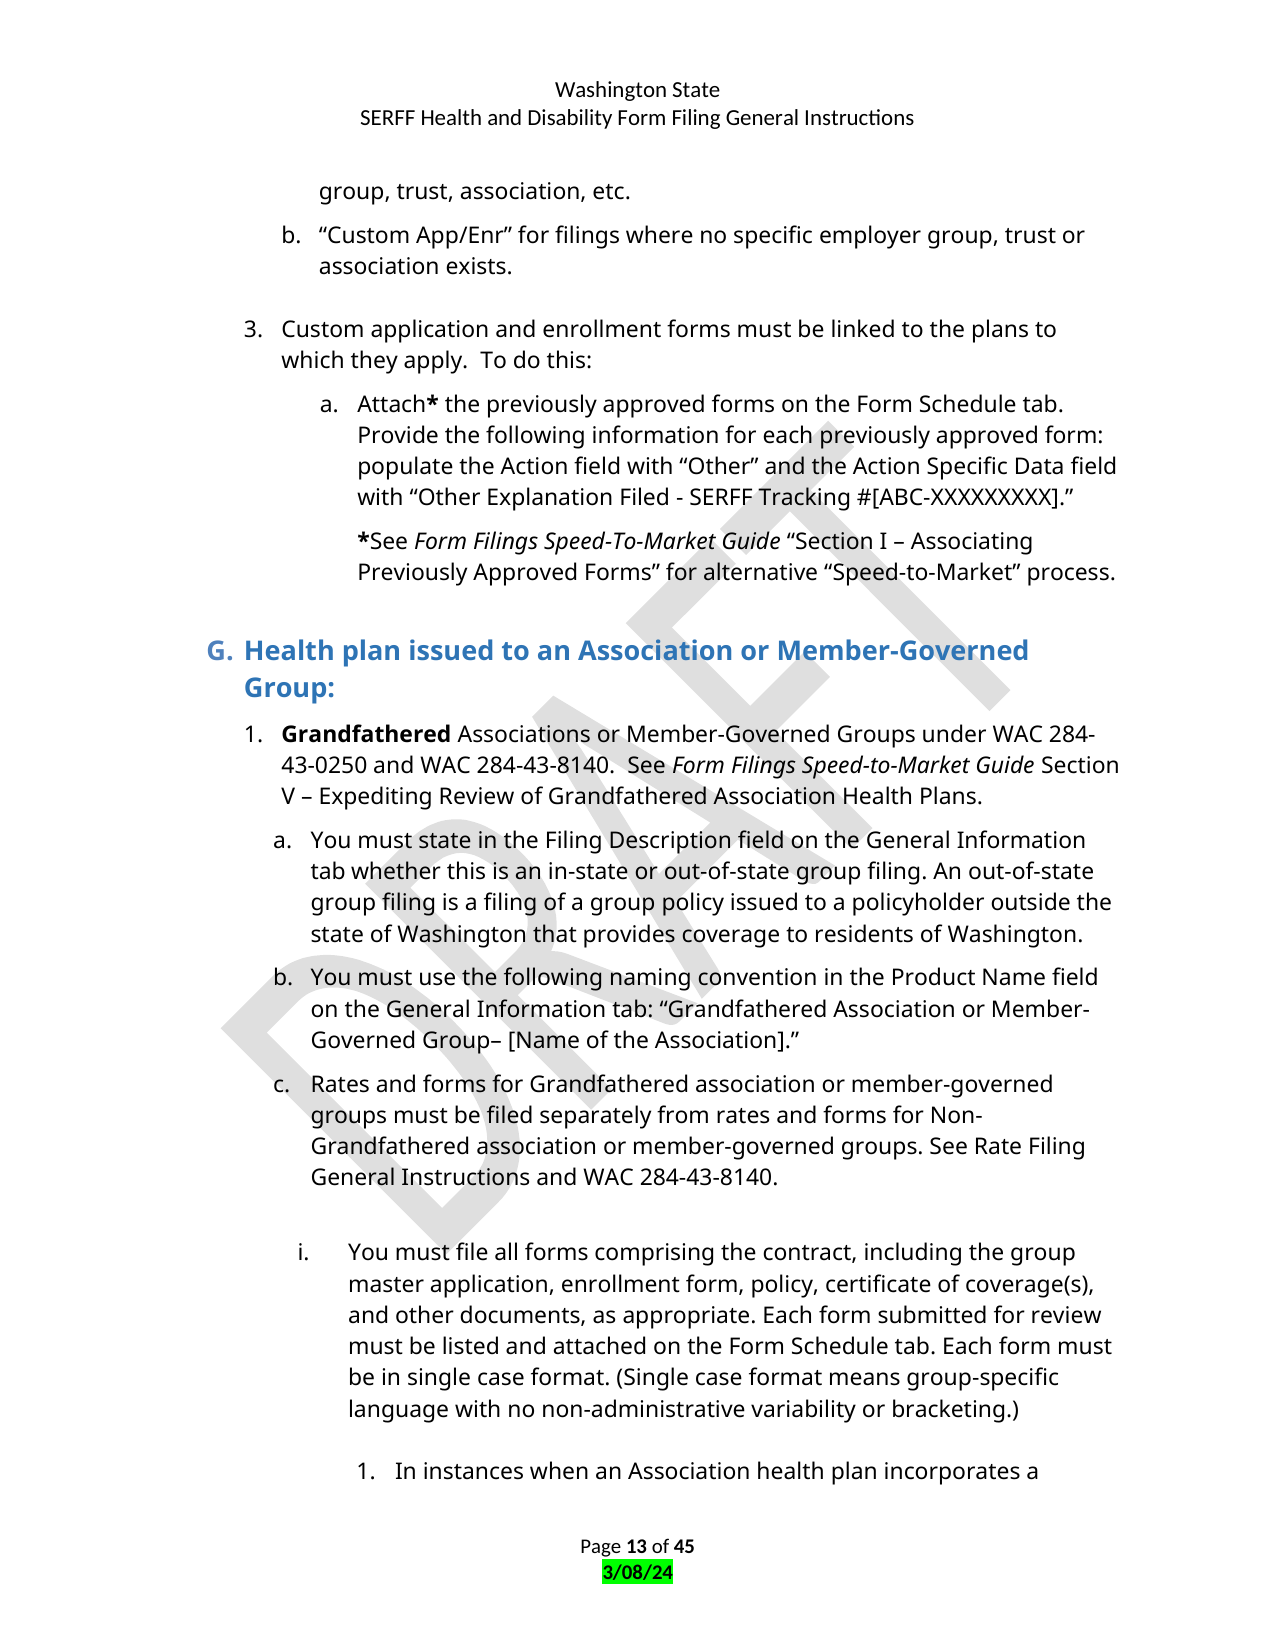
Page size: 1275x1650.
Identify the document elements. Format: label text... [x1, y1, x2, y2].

subtitle Health plan issued to an Association or Member-Governed Group: [206, 631, 1125, 705]
list Rates and forms for Grandfathered association or member-governed groups must be filed separately from rates and forms for Non-Grandfathered association or member-governed groups. See Rate Filing General Instructions and WAC 284-43-8140. [273, 1067, 1125, 1192]
list *See Form Filings Speed-To-Market Guide “Section I – Associating Previously Approved Forms” for alternative “Speed-to-Market” process. [357, 525, 1125, 587]
list Custom application and enrollment forms must be linked to the plans to which they apply. To do this: [244, 312, 1125, 375]
list Grandfathered Associations or Member-Governed Groups under WAC 284-43-0250 and WAC 284-43-8140. See Form Filings Speed-to-Market Guide Section V – Expediting Review of Grandfathered Association Health Plans. [244, 717, 1125, 811]
list Attach* the previously approved forms on the Form Schedule tab. Provide the following information for each previously approved form: populate the Action field with “Other” and the Action Specific Data field with “Other Explanation Filed - SERFF Tracking #[ABC-XXXXXXXXX].” [319, 387, 1125, 512]
list “Custom App/Enr” for filings where no specific employer group, trust or association exists. [281, 219, 1125, 281]
list You must state in the Filing Description field on the General Information tab whether this is an in-state or out-of-state group filing. An out-of-state group filing is a filing of a group policy issued to a policyholder outside the state of Washington that provides coverage to residents of Washington. [273, 824, 1125, 949]
list You must file all forms comprising the contract, including the group master application, enrollment form, policy, certificate of coverage(s), and other documents, as appropriate. Each form submitted for review must be listed and attached on the Form Schedule tab. Each form must be in single case format. (Single case format means group-specific language with no non-administrative variability or bracketing.) [309, 1236, 1125, 1424]
list You must use the following naming convention in the Product Name field on the General Information tab: “Grandfathered Association or Member-Governed Group– [Name of the Association].” [273, 961, 1125, 1055]
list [281, 175, 1125, 206]
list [356, 1455, 1125, 1486]
